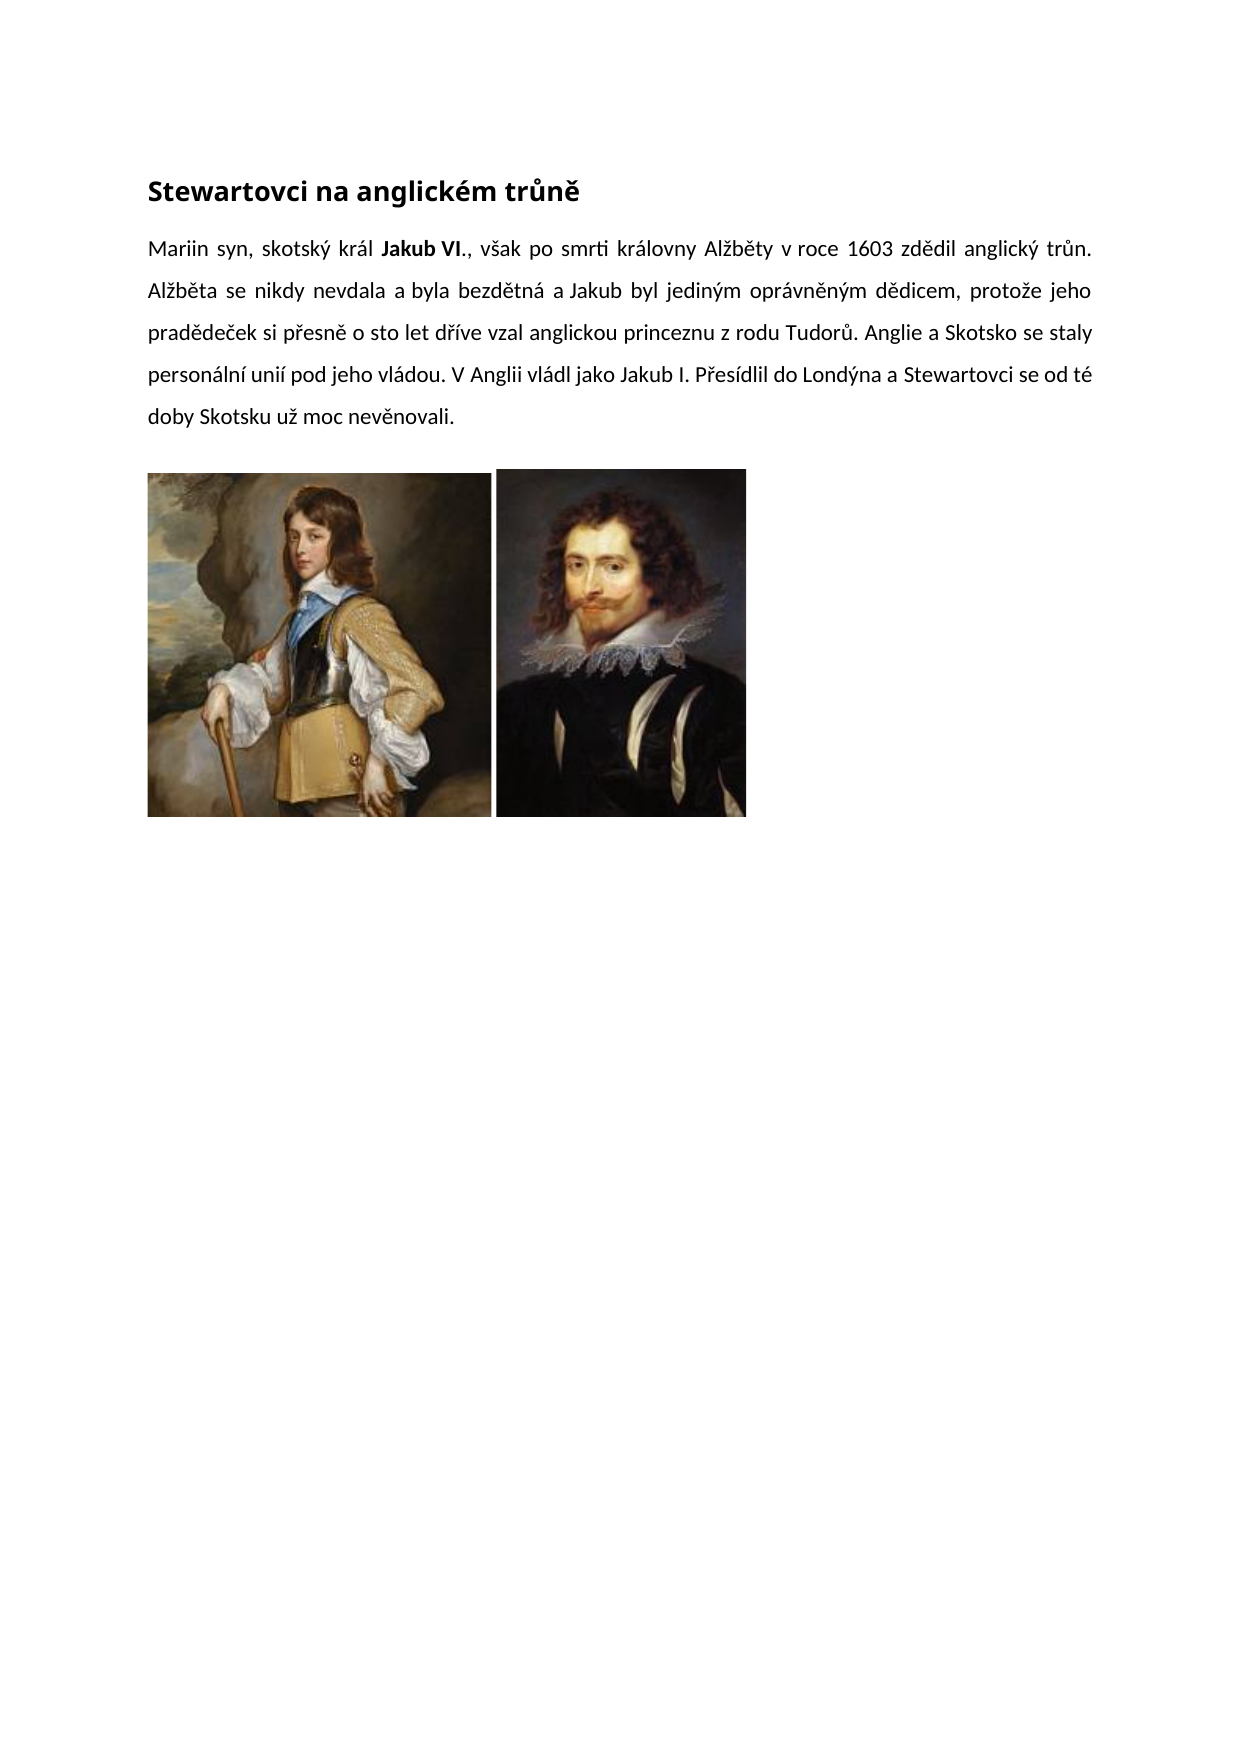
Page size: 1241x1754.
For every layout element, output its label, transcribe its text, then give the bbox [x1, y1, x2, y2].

text Stewartovci na anglickém trůně [148, 173, 1093, 209]
text Mariin syn, skotský král Jakub VI., však po smrti královny Alžběty v roce 1603 zdědil anglický trůn. Alžběta se nikdy nevdala a byla bezdětná a Jakub byl jediným oprávněným dědicem, protože jeho pradědeček si přesně o sto let dříve vzal anglickou princeznu z rodu Tudorů. Anglie a Skotsko se staly personální unií pod jeho vládou. V Anglii vládl jako Jakub I. Přesídlil do Londýna a Stewartovci se od té doby Skotsku už moc nevěnovali. [148, 234, 1093, 430]
picture [496, 469, 747, 817]
picture [147, 473, 492, 817]
